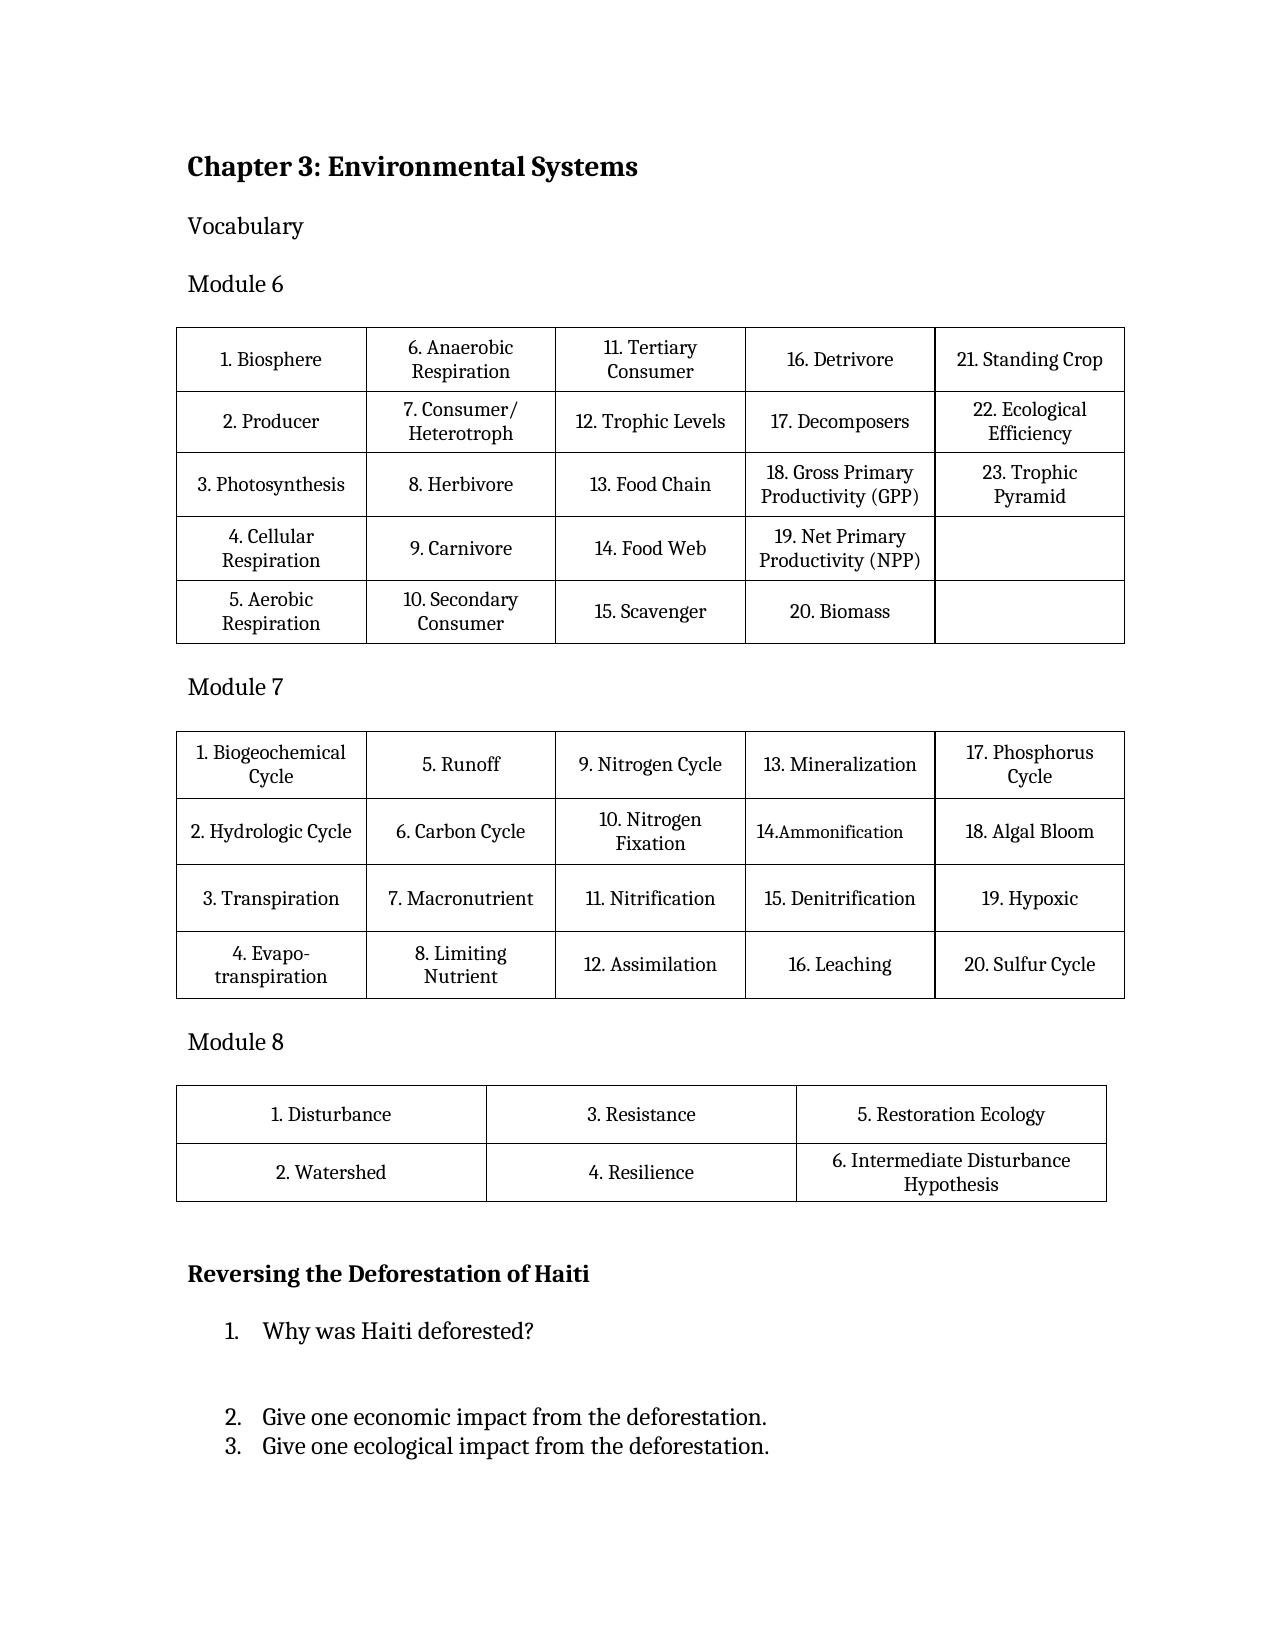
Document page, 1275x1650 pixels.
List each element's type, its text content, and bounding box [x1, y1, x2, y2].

text Module 8 [187, 1028, 1087, 1057]
table_cell 23. Trophic Pyramid [936, 453, 1124, 516]
table_cell 10. Nitrogen Fixation [556, 799, 745, 864]
list Give one ecological impact from the deforestation. [225, 1432, 1087, 1461]
table_cell 6. Intermediate Disturbance Hypothesis [797, 1144, 1106, 1201]
text Reversing the Deforestation of Haiti [187, 1259, 1087, 1288]
text Vocabulary [187, 212, 1087, 241]
table_cell 16. Leaching [746, 932, 934, 998]
table_header 5. Runoff [367, 732, 555, 797]
table_cell 3. Photosynthesis [177, 453, 366, 516]
table_cell 3. Transpiration [177, 865, 366, 931]
table_header 5. Restoration Ecology [797, 1086, 1106, 1143]
table_cell 4. Cellular Respiration [177, 517, 366, 579]
table_cell 22. Ecological Efficiency [936, 392, 1124, 452]
table_header 9. Nitrogen Cycle [556, 732, 745, 797]
table_cell 12. Trophic Levels [556, 392, 745, 452]
table_header 6. Anaerobic Respiration [367, 328, 555, 391]
text Module 7 [187, 673, 1087, 702]
text Module 6 [187, 270, 1087, 298]
table_cell 15. Denitrification [746, 865, 934, 931]
table_cell 20. Sulfur Cycle [936, 932, 1124, 998]
table_header 1. Biosphere [177, 328, 366, 391]
table_cell 19. Hypoxic [936, 865, 1124, 931]
table_cell 18. Gross Primary Productivity (GPP) [746, 453, 934, 516]
table_cell 8. Limiting Nutrient [367, 932, 555, 998]
table_cell [936, 517, 1124, 579]
table_header 13. Mineralization [746, 732, 934, 797]
table_cell 6. Carbon Cycle [367, 799, 555, 864]
table_cell 15. Scavenger [556, 581, 745, 643]
table_cell 7. Macronutrient [367, 865, 555, 931]
table_cell [936, 581, 1124, 643]
list Why was Haiti deforested? [225, 1317, 1087, 1346]
table_cell 14. Food Web [556, 517, 745, 579]
table_cell 4. Resilience [487, 1144, 796, 1201]
text Chapter 3: Environmental Systems [187, 150, 1087, 183]
table_cell 17. Decomposers [746, 392, 934, 452]
table_cell 12. Assimilation [556, 932, 745, 998]
table_cell 11. Nitrification [556, 865, 745, 931]
table_cell 10. Secondary Consumer [367, 581, 555, 643]
table_header 1. Biogeochemical Cycle [177, 732, 366, 797]
table_cell 13. Food Chain [556, 453, 745, 516]
table_cell 2. Producer [177, 392, 366, 452]
table_header 11. Tertiary Consumer [556, 328, 745, 391]
table_cell 2. Hydrologic Cycle [177, 799, 366, 864]
table_cell 19. Net Primary Productivity (NPP) [746, 517, 934, 579]
table_header 17. Phosphorus Cycle [936, 732, 1124, 797]
table_cell 20. Biomass [746, 581, 934, 643]
table_header 16. Detrivore [746, 328, 934, 391]
table_header 21. Standing Crop [936, 328, 1124, 391]
table_cell 18. Algal Bloom [936, 799, 1124, 864]
list Give one economic impact from the deforestation. [225, 1403, 1087, 1432]
table_cell 14.Ammonification [746, 799, 934, 864]
table_cell 8. Herbivore [367, 453, 555, 516]
table_cell 2. Watershed [177, 1144, 486, 1201]
table_cell 5. Aerobic Respiration [177, 581, 366, 643]
table_cell 4. Evapo-transpiration [177, 932, 366, 998]
table_header 3. Resistance [487, 1086, 796, 1143]
table_header 1. Disturbance [177, 1086, 486, 1143]
table_cell 7. Consumer/ Heterotroph [367, 392, 555, 452]
table_cell 9. Carnivore [367, 517, 555, 579]
